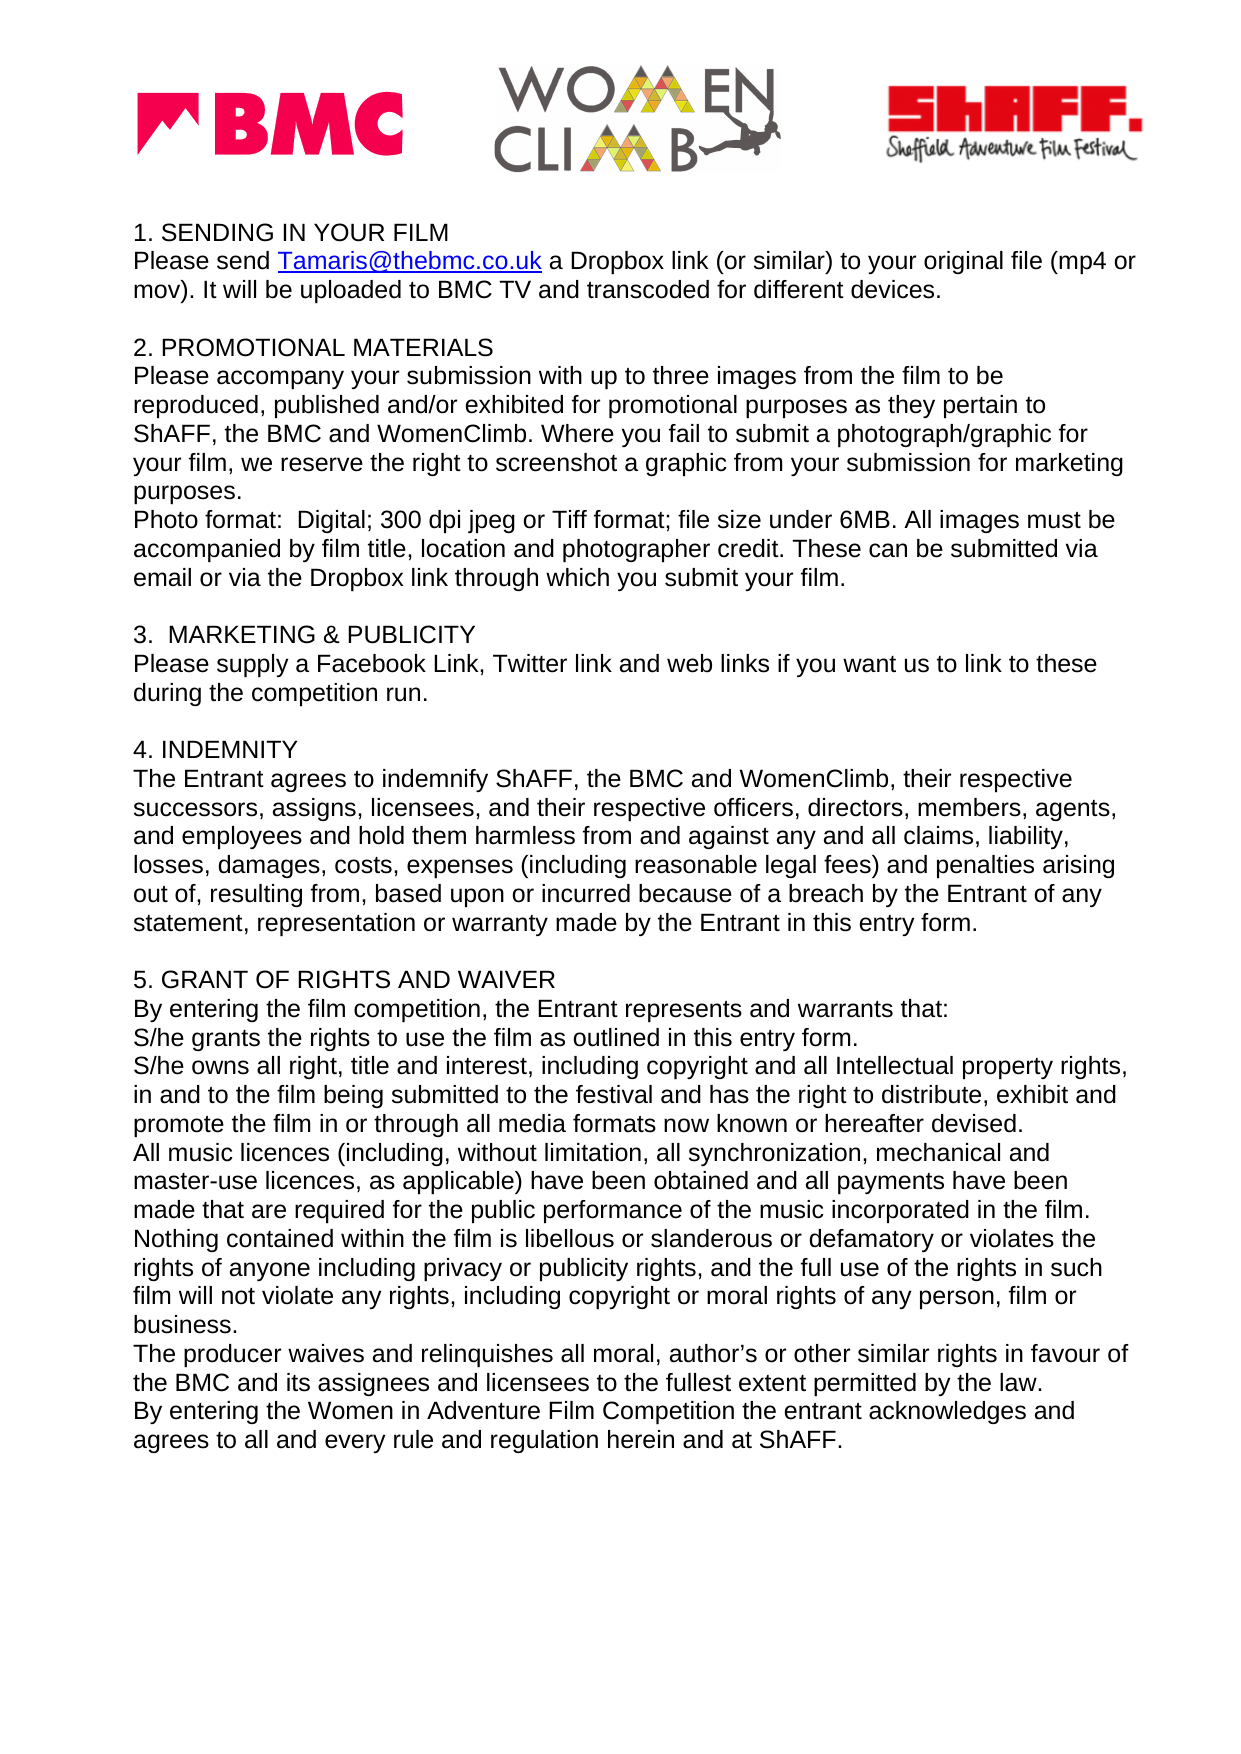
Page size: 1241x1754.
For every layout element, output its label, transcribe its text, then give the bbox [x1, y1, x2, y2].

picture [494, 65, 781, 173]
text Please send Tamaris@thebmc.co.uk a Dropbox link (or similar) to your original file (mp4 or mov). It will be uploaded to BMC TV and transcoded for different devices. [133, 246, 1138, 304]
text All music licences (including, without limitation, all synchronization, mechanical and master-use licences, as applicable) have been obtained and all payments have been made that are required for the public performance of the music incorporated in the film. [133, 1137, 1138, 1224]
text By entering the Women in Adventure Film Competition the entrant acknowledges and agrees to all and every rule and regulation herein and at ShAFF. [133, 1396, 1138, 1454]
text S/he owns all right, title and interest, including copyright and all Intellectual property rights, in and to the film being submitted to the festival and has the right to distribute, exhibit and promote the film in or through all media formats now known or hereafter devised. [133, 1051, 1138, 1137]
text S/he grants the rights to use the film as outlined in this entry form. [133, 1022, 1138, 1051]
text 2. PROMOTIONAL MATERIALS [133, 332, 1138, 361]
text By entering the film competition, the Entrant represents and warrants that: [133, 994, 1138, 1022]
text The producer waives and relinquishes all moral, author’s or other similar rights in favour of the BMC and its assignees and licensees to the fullest extent permitted by the law. [133, 1339, 1138, 1396]
picture [882, 85, 1148, 165]
text 4. INDEMNITY [133, 735, 1138, 764]
text Nothing contained within the film is libellous or slanderous or defamatory or violates the rights of anyone including privacy or publicity rights, and the full use of the rights in such film will not violate any rights, including copyright or moral rights of any person, film or business. [133, 1224, 1138, 1339]
text 5. GRANT OF RIGHTS AND WAIVER [133, 965, 1138, 994]
text Please supply a Facebook Link, Twitter link and web links if you want us to link to these during the competition run. [133, 649, 1138, 706]
text Photo format: Digital; 300 dpi jpeg or Tiff format; file size under 6MB. All images must be accompanied by film title, location and photographer credit. These can be submitted via email or via the Dropbox link through which you submit your film. [133, 505, 1138, 591]
text 1. SENDING IN YOUR FILM [133, 217, 1138, 246]
text The Entrant agrees to indemnify ShAFF, the BMC and WomenClimb, their respective successors, assigns, licensees, and their respective officers, directors, members, agents, and employees and hold them harmless from and against any and all claims, liability, losses, damages, costs, expenses (including reasonable legal fees) and penalties arising out of, resulting from, based upon or incurred because of a breach by the Entrant of any statement, representation or warranty made by the Entrant in this entry form. [133, 764, 1138, 936]
text 3. MARKETING & PUBLICITY [133, 620, 1138, 649]
text Please accompany your submission with up to three images from the film to be reproduced, published and/or exhibited for promotional purposes as they pertain to ShAFF, the BMC and WomenClimb. Where you fail to submit a photograph/graphic for your film, we reserve the right to screenshot a graphic from your submission for marketing purposes. [133, 361, 1138, 505]
